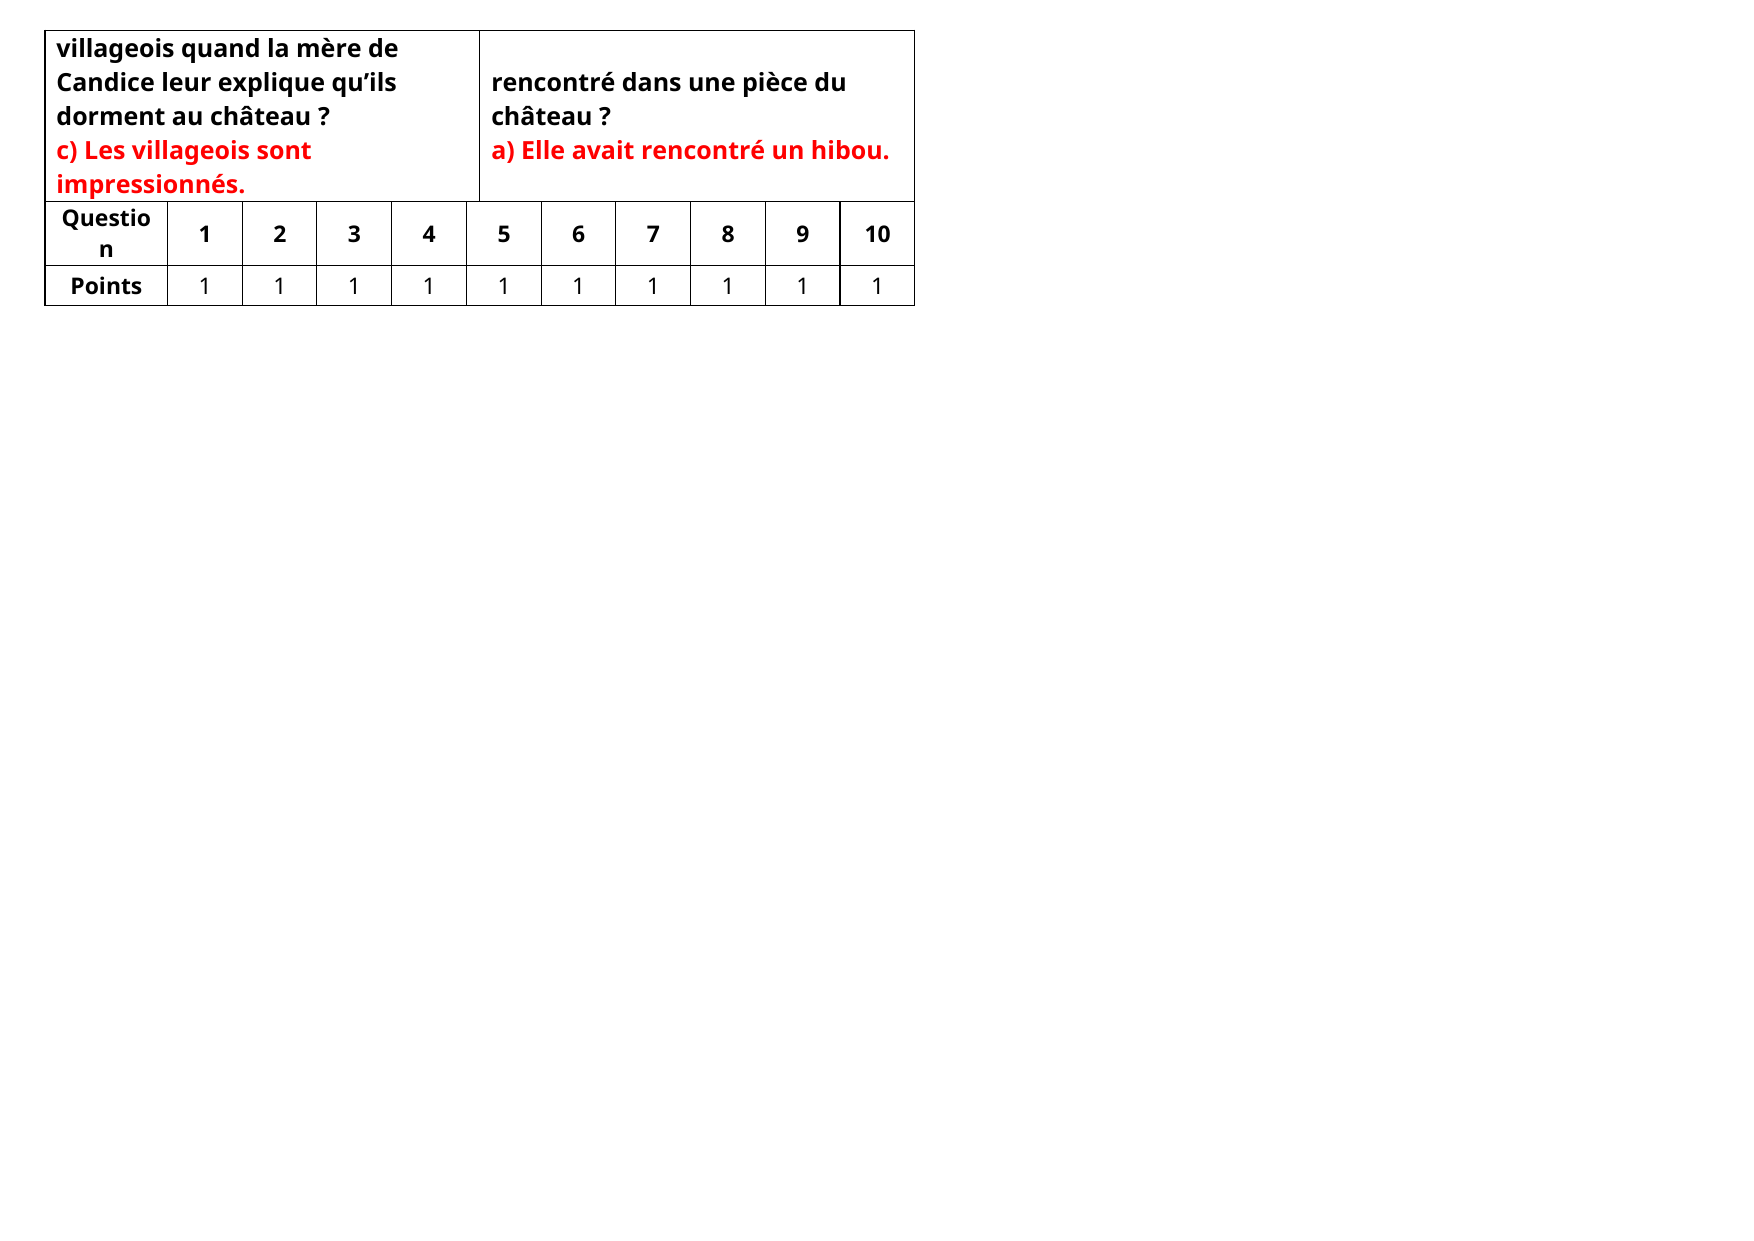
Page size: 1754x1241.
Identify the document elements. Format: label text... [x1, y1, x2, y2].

table_cell 1 [168, 266, 242, 305]
table_cell 1 [841, 266, 914, 305]
table_cell Question [46, 202, 167, 264]
table_cell 1 [691, 266, 765, 305]
table_cell 3 [317, 202, 391, 264]
table_cell 10 [841, 202, 914, 264]
table_cell 1 [766, 266, 839, 305]
table_cell 1 [542, 266, 615, 305]
table_cell 1 [168, 202, 242, 264]
table_cell 2 [243, 202, 316, 264]
table_cell 9 [766, 202, 839, 264]
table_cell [46, 31, 479, 201]
table_cell 1 [467, 266, 541, 305]
table_cell 6 [542, 202, 615, 264]
table_cell 1 [243, 266, 316, 305]
table_cell 5 [467, 202, 541, 264]
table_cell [480, 31, 914, 201]
table_cell 7 [616, 202, 690, 264]
table_cell 1 [616, 266, 690, 305]
table_cell 1 [317, 266, 391, 305]
table_cell 4 [392, 202, 466, 264]
table_cell Points [46, 266, 167, 305]
table_cell 1 [392, 266, 466, 305]
table_cell 8 [691, 202, 765, 264]
